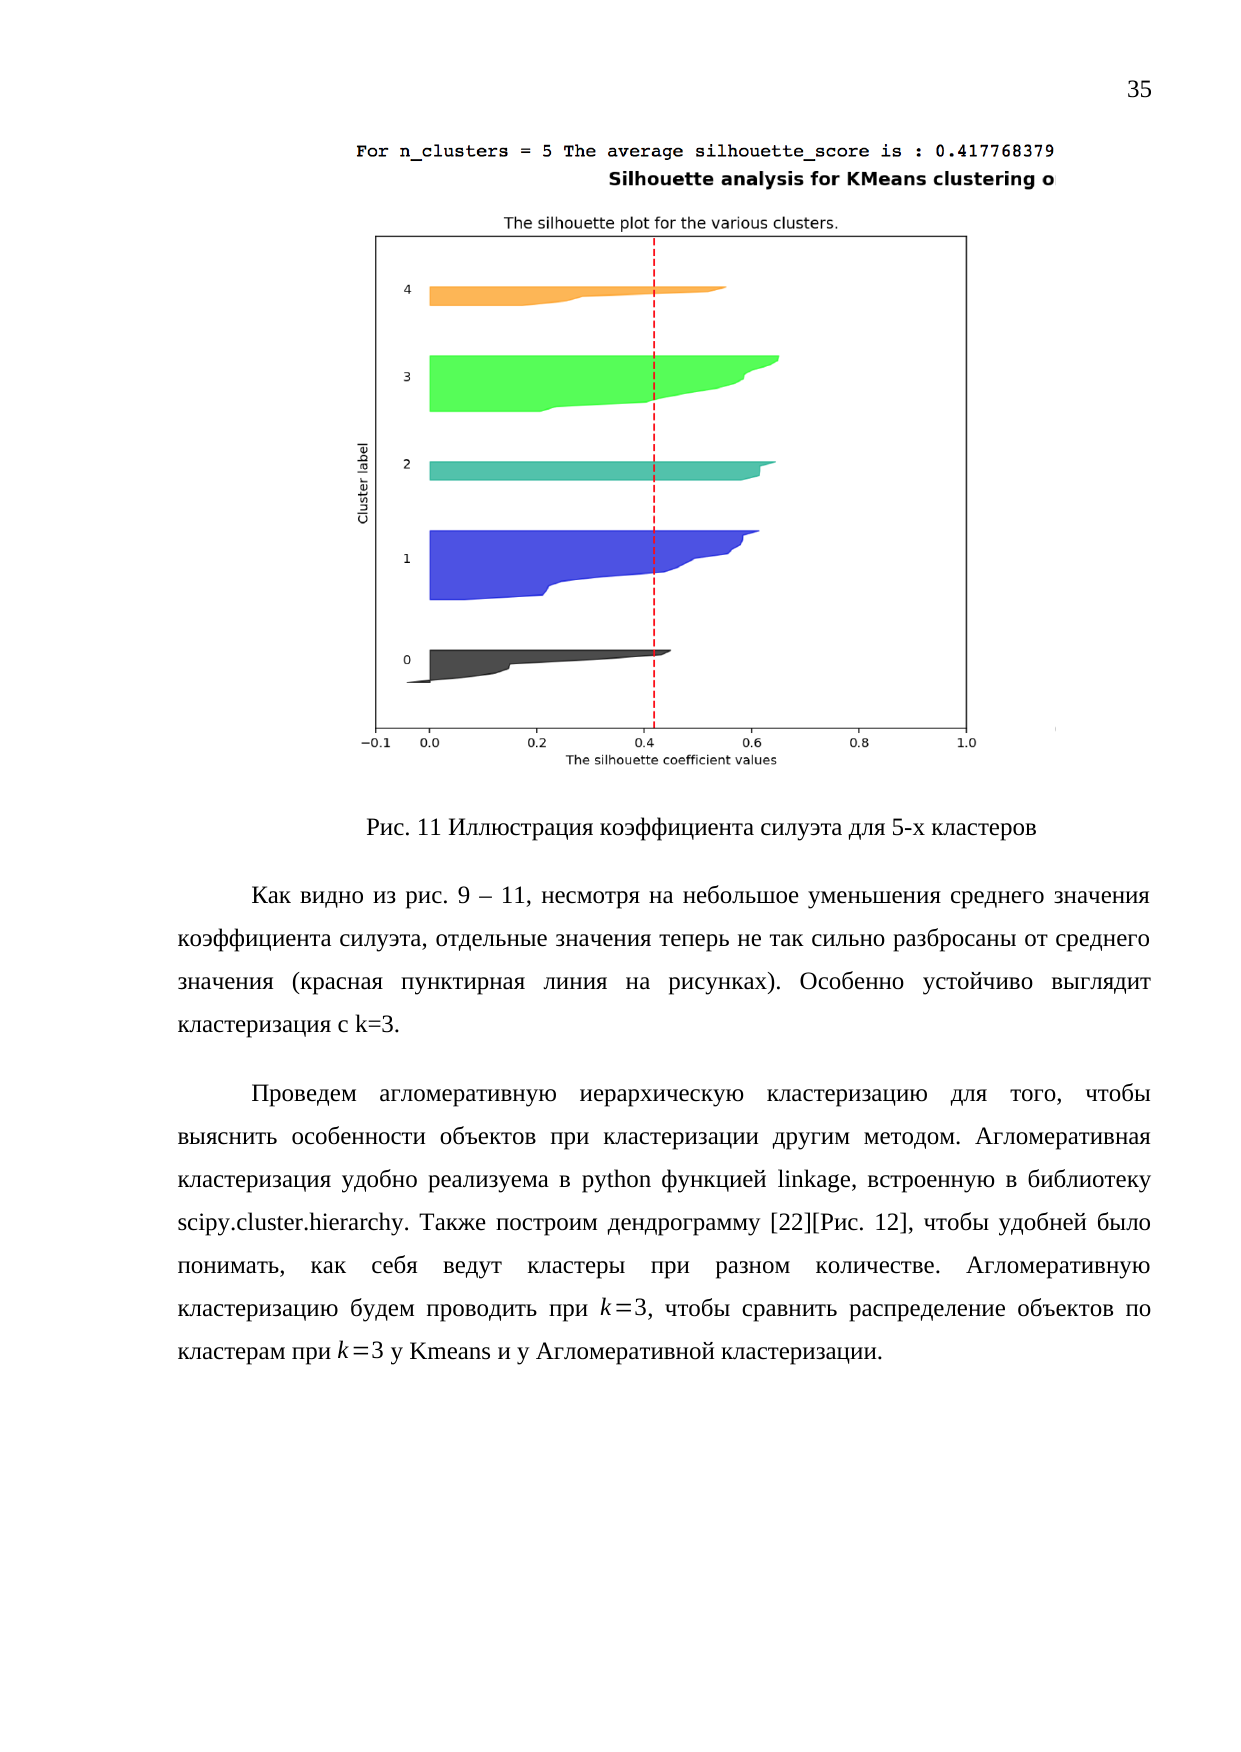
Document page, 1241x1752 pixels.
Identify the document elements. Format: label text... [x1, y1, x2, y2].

text Рис. 11 Иллюстрация коэффициента силуэта для 5-х кластеров [177, 812, 1152, 841]
text Проведем агломеративную иерархическую кластеризацию для того, чтобы выяснить особенности объектов при кластеризации другим методом. Агломеративная кластеризация удобно реализуема в python функцией linkage, встроенную в библиотеку scipy.cluster.hierarchy. Также построим дендрограмму [22][Рис. 12], чтобы удобней было понимать, как себя ведут кластеры при разном количестве. Агломеративную кластеризацию будем проводить при , чтобы сравнить распределение объектов по кластерам при у Kmeans и у Агломеративной кластеризации. [177, 1078, 1152, 1365]
picture [347, 131, 1056, 773]
text Как видно из рис. 9 – 11, несмотря на небольшое уменьшения среднего значения коэффициента силуэта, отдельные значения теперь не так сильно разбросаны от среднего значения (красная пунктирная линия на рисунках). Особенно устойчиво выглядит кластеризация с k=3. [177, 880, 1152, 1038]
